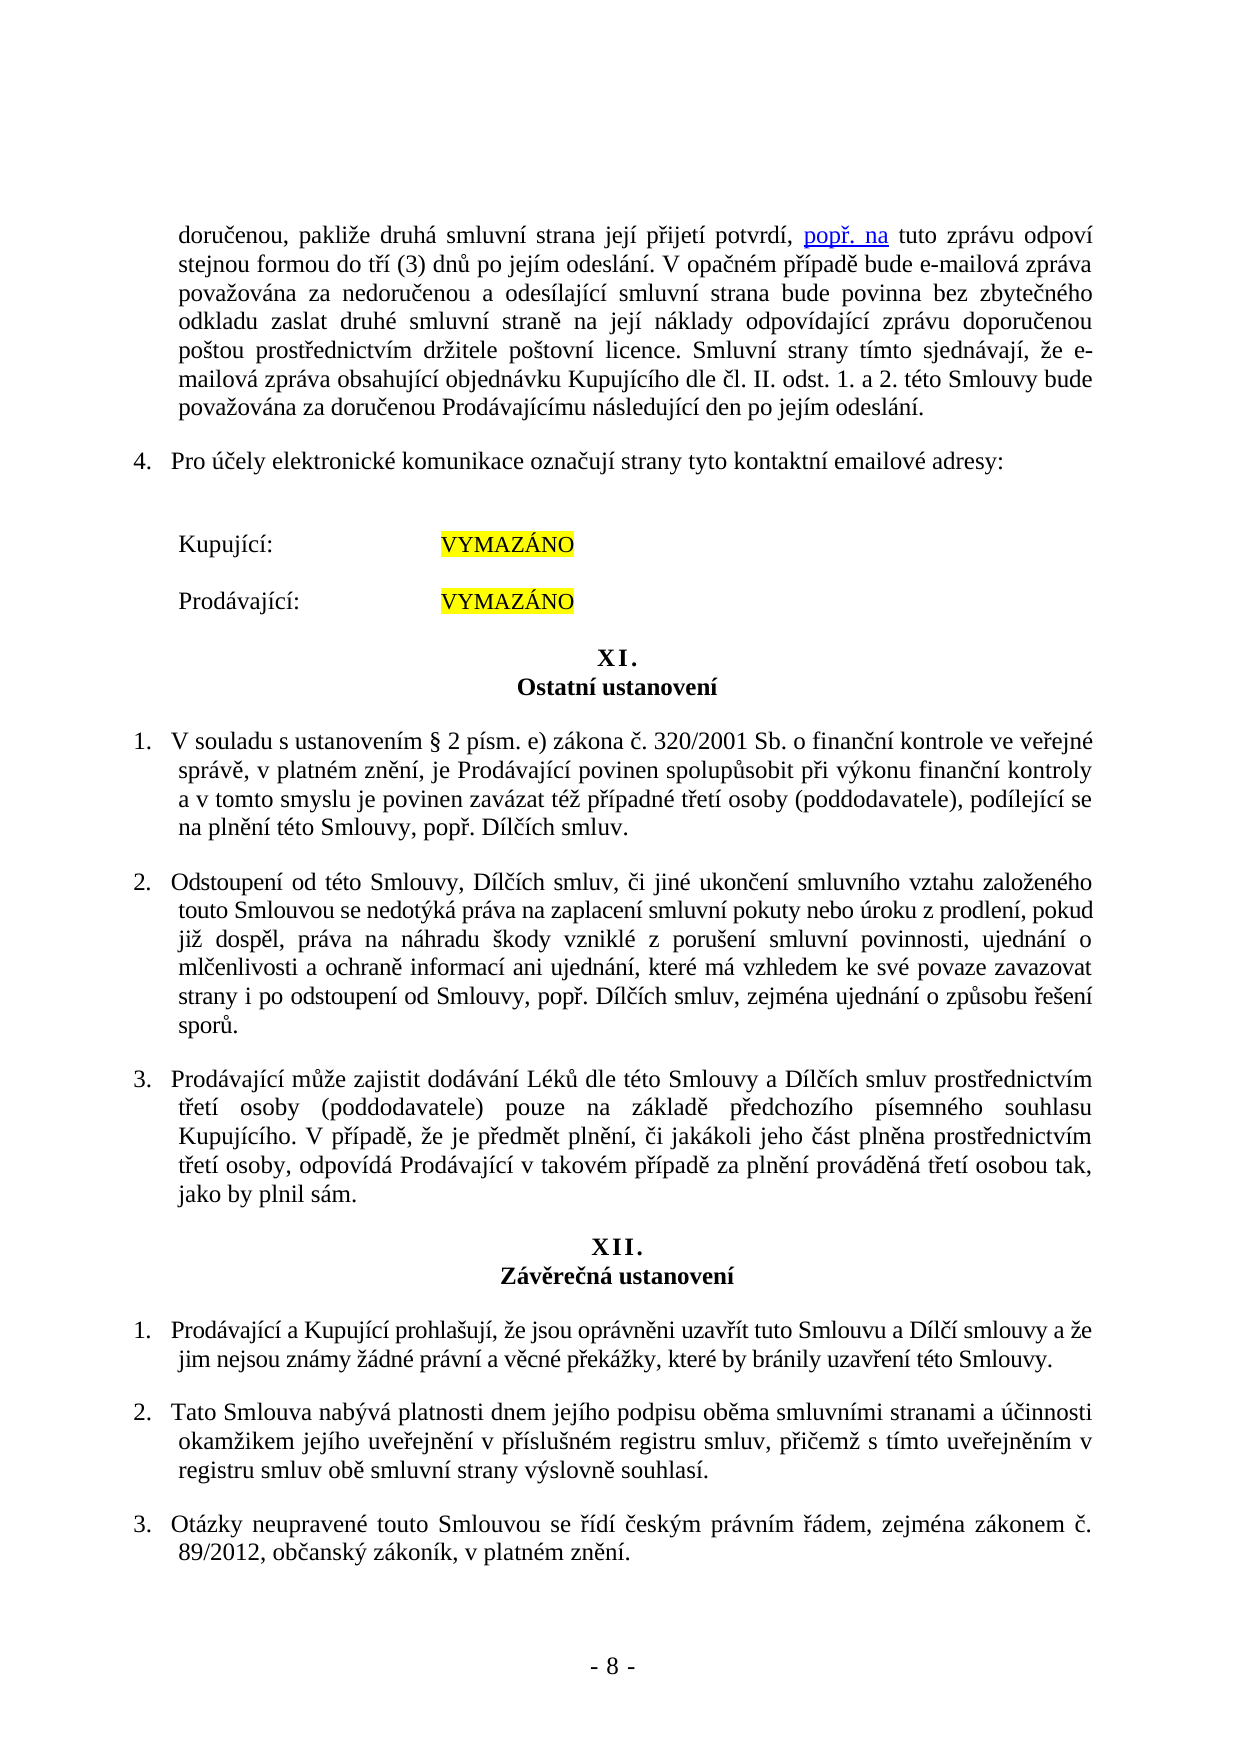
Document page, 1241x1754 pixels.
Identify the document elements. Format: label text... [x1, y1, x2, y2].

text doručenou, pakliže druhá smluvní strana její přijetí potvrdí, popř. na tuto zprávu odpoví stejnou formou do tří (3) dnů po jejím odeslání. V opačném případě bude e-mailová zpráva považována za nedoručenou a odesílající smluvní strana bude povinna bez zbytečného odkladu zaslat druhé smluvní straně na její náklady odpovídající zprávu doporučenou poštou prostřednictvím držitele poštovní licence. Smluvní strany tímto sjednávají, že e-mailová zpráva obsahující objednávku Kupujícího dle čl. II. odst. 1. a 2. této Smlouvy bude považována za doručenou Prodávajícímu následující den po jejím odeslání. [178, 221, 1093, 421]
text Ostatní ustanovení [133, 672, 1101, 701]
list V souladu s ustanovením § 2 písm. e) zákona č. 320/2001 Sb. o finanční kontrole ve veřejné správě, v platném znění, je Prodávající povinen spolupůsobit při výkonu finanční kontroly a v tomto smyslu je povinen zavázat též případné třetí osoby (poddodavatele), podílející se na plnění této Smlouvy, popř. Dílčích smluv. [133, 727, 1093, 841]
text Prodávající: VYMAZÁNO [178, 586, 1101, 615]
list Prodávající může zajistit dodávání Léků dle této Smlouvy a Dílčích smluv prostřednictvím třetí osoby (poddodavatele) pouze na základě předchozího písemného souhlasu Kupujícího. V případě, že je předmět plnění, či jakákoli jeho část plněna prostřednictvím třetí osoby, odpovídá Prodávající v takovém případě za plnění prováděná třetí osobou tak, jako by plnil sám. [133, 1064, 1093, 1208]
list Otázky neupravené touto Smlouvou se řídí českým právním řádem, zejména zákonem č. 89/2012, občanský zákoník, v platném znění. [133, 1509, 1093, 1566]
list Prodávající a Kupující prohlašují, že jsou oprávněni uzavřít tuto Smlouvu a Dílčí smlouvy a že jim nejsou známy žádné právní a věcné překážky, které by bránily uzavření této Smlouvy. [133, 1315, 1093, 1373]
list Odstoupení od této Smlouvy, Dílčích smluv, či jiné ukončení smluvního vztahu založeného touto Smlouvou se nedotýká práva na zaplacení smluvní pokuty nebo úroku z prodlení, pokud již dospěl, práva na náhradu škody vzniklé z porušení smluvní povinnosti, ujednání o mlčenlivosti a ochraně informací ani ujednání, které má vzhledem ke své povaze zavazovat strany i po odstoupení od Smlouvy, popř. Dílčích smluv, zejména ujednání o způsobu řešení sporů. [133, 867, 1093, 1039]
text XII. [133, 1232, 1101, 1261]
text Kupující: VYMAZÁNO [178, 528, 1101, 558]
text XI. [133, 643, 1101, 672]
text Závěrečná ustanovení [133, 1261, 1101, 1290]
list Pro účely elektronické komunikace označují strany tyto kontaktní emailové adresy: [133, 445, 1101, 475]
list Tato Smlouva nabývá platnosti dnem jejího podpisu oběma smluvními stranami a účinnosti okamžikem jejího uveřejnění v příslušném registru smluv, přičemž s tímto uveřejněním v registru smluv obě smluvní strany výslovně souhlasí. [133, 1398, 1093, 1484]
